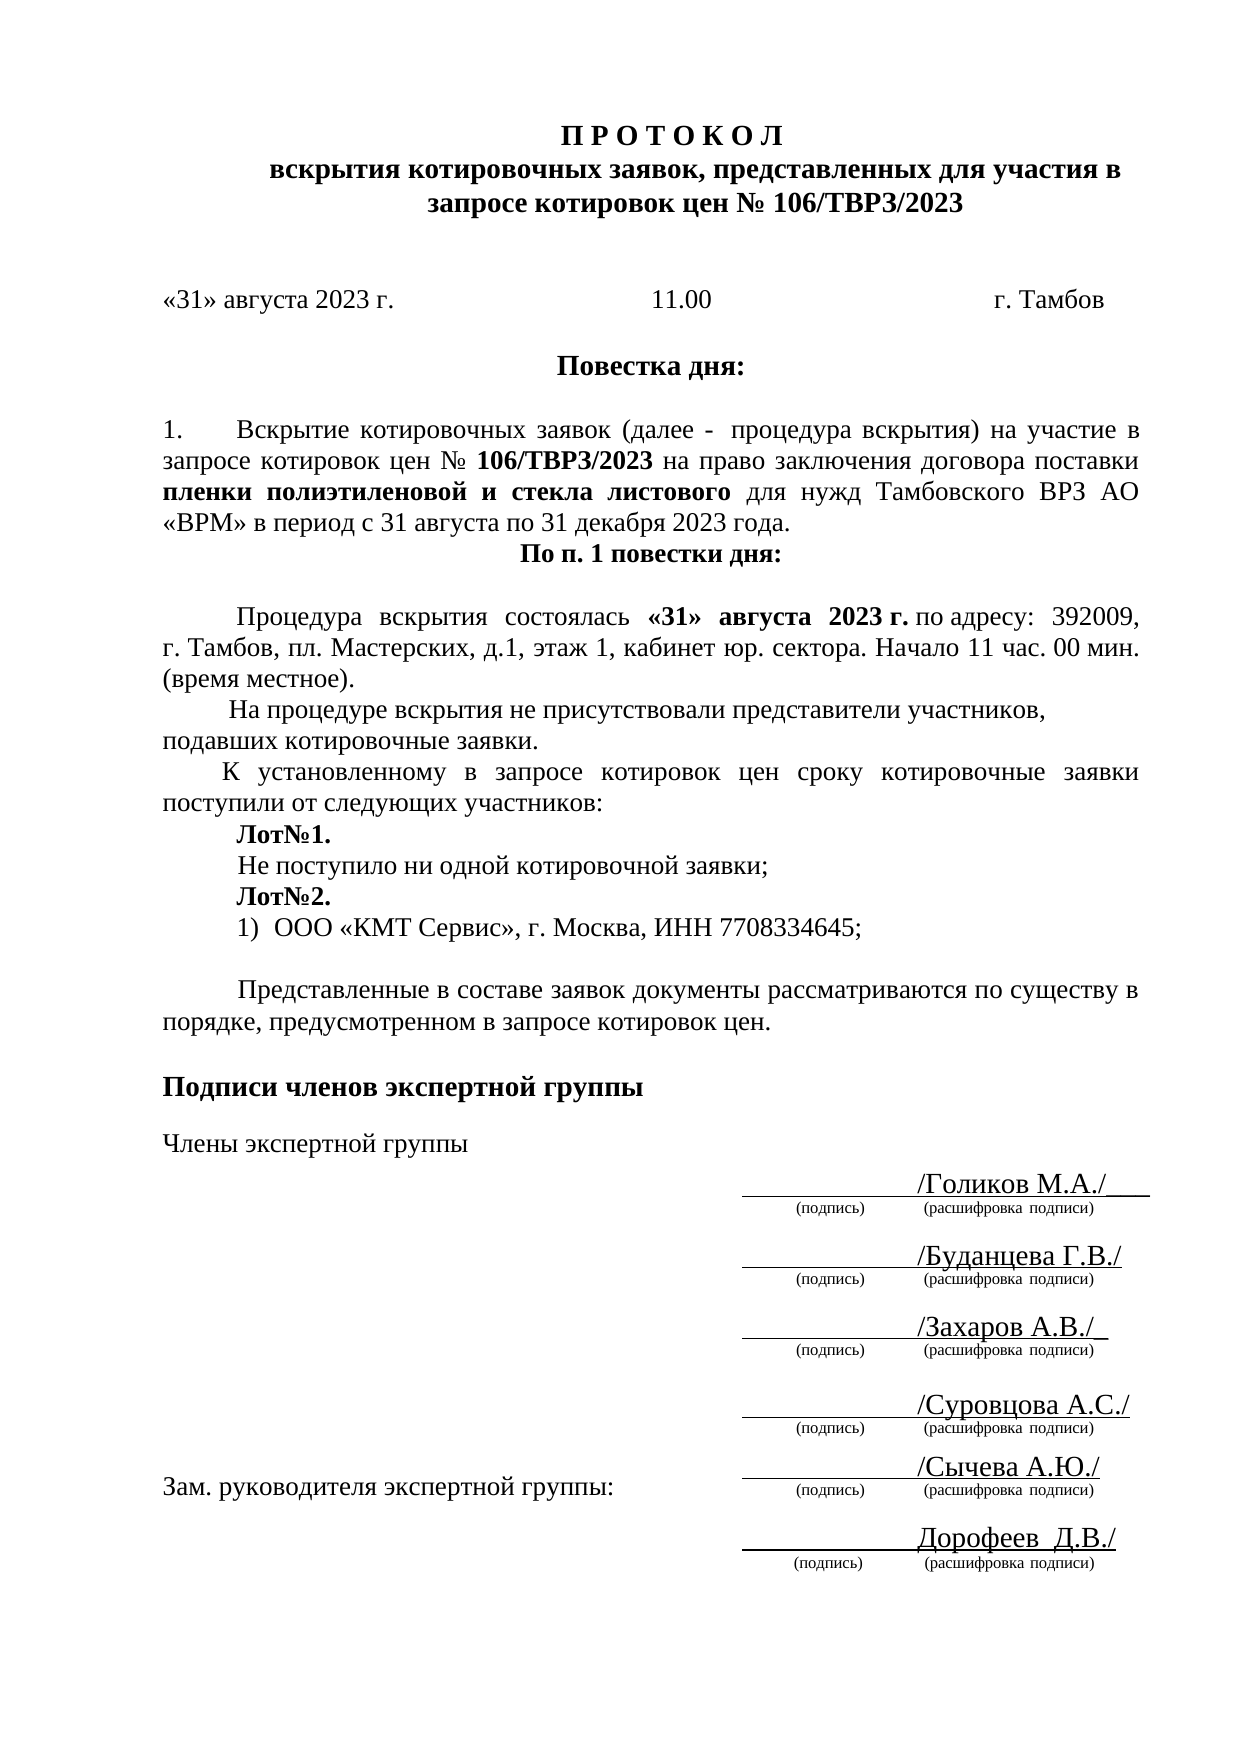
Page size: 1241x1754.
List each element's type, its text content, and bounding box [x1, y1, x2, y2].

text Лот№1. [162, 818, 1140, 849]
text Подписи членов экспертной группы [162, 1069, 1141, 1103]
text К установленному в запросе котировок цен сроку котировочные заявки поступили от следующих участников: [162, 755, 1140, 818]
text Представленные в составе заявок документы рассматриваются по существу в порядке, предусмотренном в запросе котировок цен. [162, 973, 1140, 1036]
text 1. Вскрытие котировочных заявок (далее - процедура вскрытия) на участие в запросе котировок цен № 106/ТВРЗ/2023 на право заключения договора поставки пленки полиэтиленовой и стекла листового для нужд Тамбовского ВРЗ АО «ВРМ» в период с 31 августа по 31 декабря 2023 года. [162, 413, 1140, 537]
text «31» августа 2023 г. 11.00 г. Тамбов [162, 283, 1140, 314]
text Зам. руководителя экспертной группы: [162, 1470, 704, 1501]
text Лот№2. [162, 880, 1140, 911]
text Члены экспертной группы [162, 1127, 1141, 1158]
text На процедуре вскрытия не присутствовали представители участников, [222, 693, 1140, 724]
text Повестка дня: [162, 348, 1140, 382]
text вскрытия котировочных заявок, представленных для участия в запросе котировок цен № 106/ТВРЗ/2023 [251, 152, 1140, 219]
text П Р О Т О К О Л [162, 118, 1140, 152]
text По п. 1 повестки дня: [162, 537, 1140, 568]
text Процедура вскрытия состоялась «31» августа 2023 г. по адресу: 392009, г. Тамбов, пл. Мастерских, д.1, этаж 1, кабинет юр. сектора. Начало 11 час. 00 мин. (время местное). [162, 600, 1140, 693]
text подавших котировочные заявки. [162, 724, 1140, 755]
text Не поступило ни одной котировочной заявки; [162, 849, 1140, 880]
list ООО «КМТ Сервис», г. Москва, ИНН 7708334645; [236, 911, 1140, 942]
